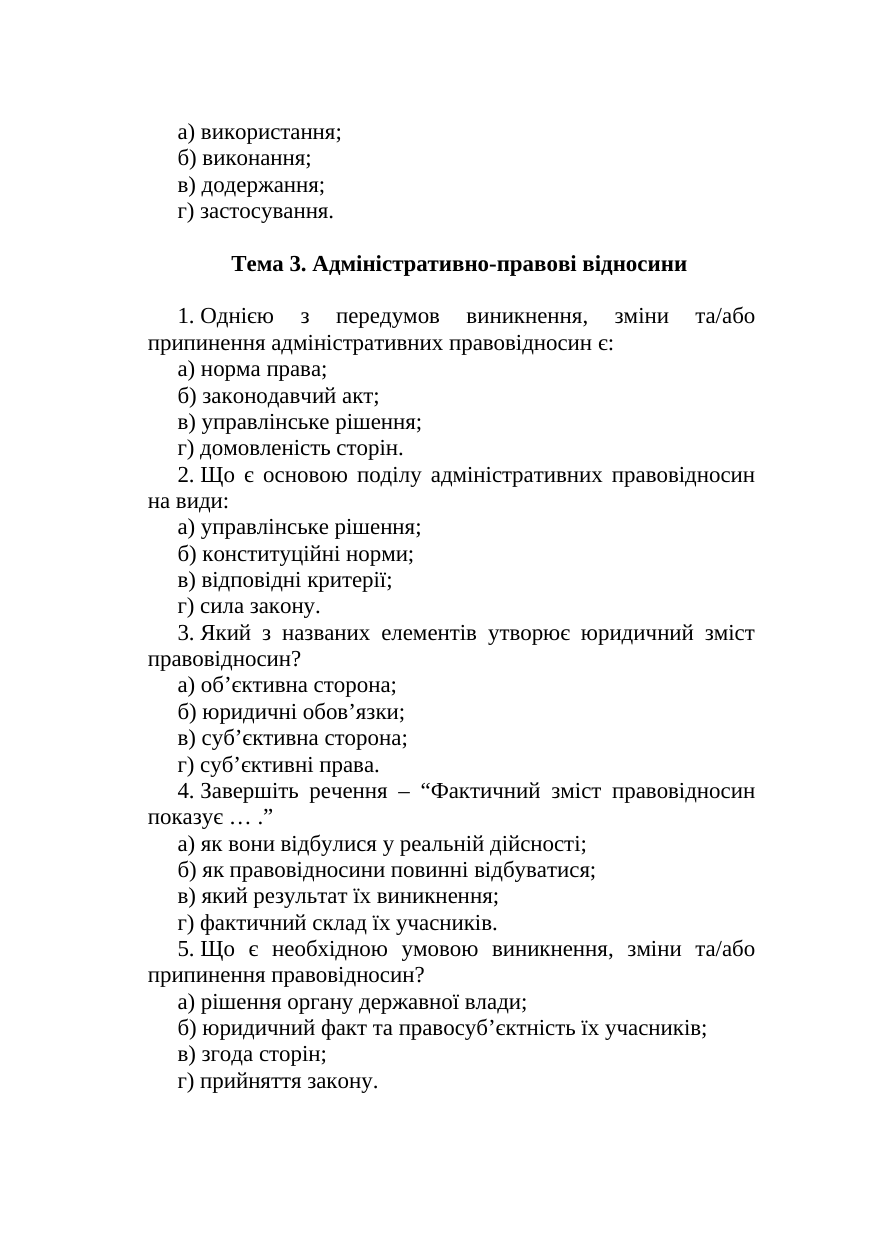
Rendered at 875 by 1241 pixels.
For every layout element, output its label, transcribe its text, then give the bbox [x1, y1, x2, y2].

text г) застосування. [148, 197, 756, 223]
text в) управлінське рішення; [148, 408, 756, 434]
text б) конституційні норми; [148, 540, 756, 566]
text в) додержання; [148, 171, 756, 197]
text б) законодавчий акт; [148, 382, 756, 408]
text а) як вони відбулися у реальній дійсності; [148, 830, 756, 856]
text в) згода сторін; [148, 1041, 756, 1067]
text г) прийняття закону. [148, 1067, 756, 1093]
text б) юридичні обов’язки; [148, 698, 756, 724]
text 1. Однією з передумов виникнення, зміни та/або припинення адміністративних правовідносин є: [148, 303, 756, 355]
text 2. Що є основою поділу адміністративних правовідносин на види: [148, 461, 756, 513]
text в) суб’єктивна сторона; [148, 724, 756, 751]
text в) який результат їх виникнення; [148, 882, 756, 909]
text б) юридичний факт та правосуб’єктність їх учасників; [148, 1014, 756, 1041]
text г) сила закону. [148, 592, 756, 619]
text а) об’єктивна сторона; [148, 672, 756, 698]
text а) використання; [148, 118, 756, 144]
text г) суб’єктивні права. [148, 751, 756, 777]
text 5. Що є необхідною умовою виникнення, зміни та/або припинення правовідносин? [148, 935, 756, 988]
text г) фактичний склад їх учасників. [148, 909, 756, 935]
text в) відповідні критерії; [148, 566, 756, 592]
text 4. Завершіть речення – “Фактичний зміст правовідносин показує … .” [148, 777, 756, 830]
text а) рішення органу державної влади; [148, 988, 756, 1014]
text г) домовленість сторін. [148, 434, 756, 461]
text а) норма права; [148, 355, 756, 382]
text б) як правовідносини повинні відбуватися; [148, 856, 756, 882]
text Тема 3. Адміністративно-правові відносини [148, 250, 756, 276]
text а) управлінське рішення; [148, 513, 756, 540]
text 3. Який з названих елементів утворює юридичний зміст правовідносин? [148, 619, 756, 672]
text б) виконання; [148, 144, 756, 171]
